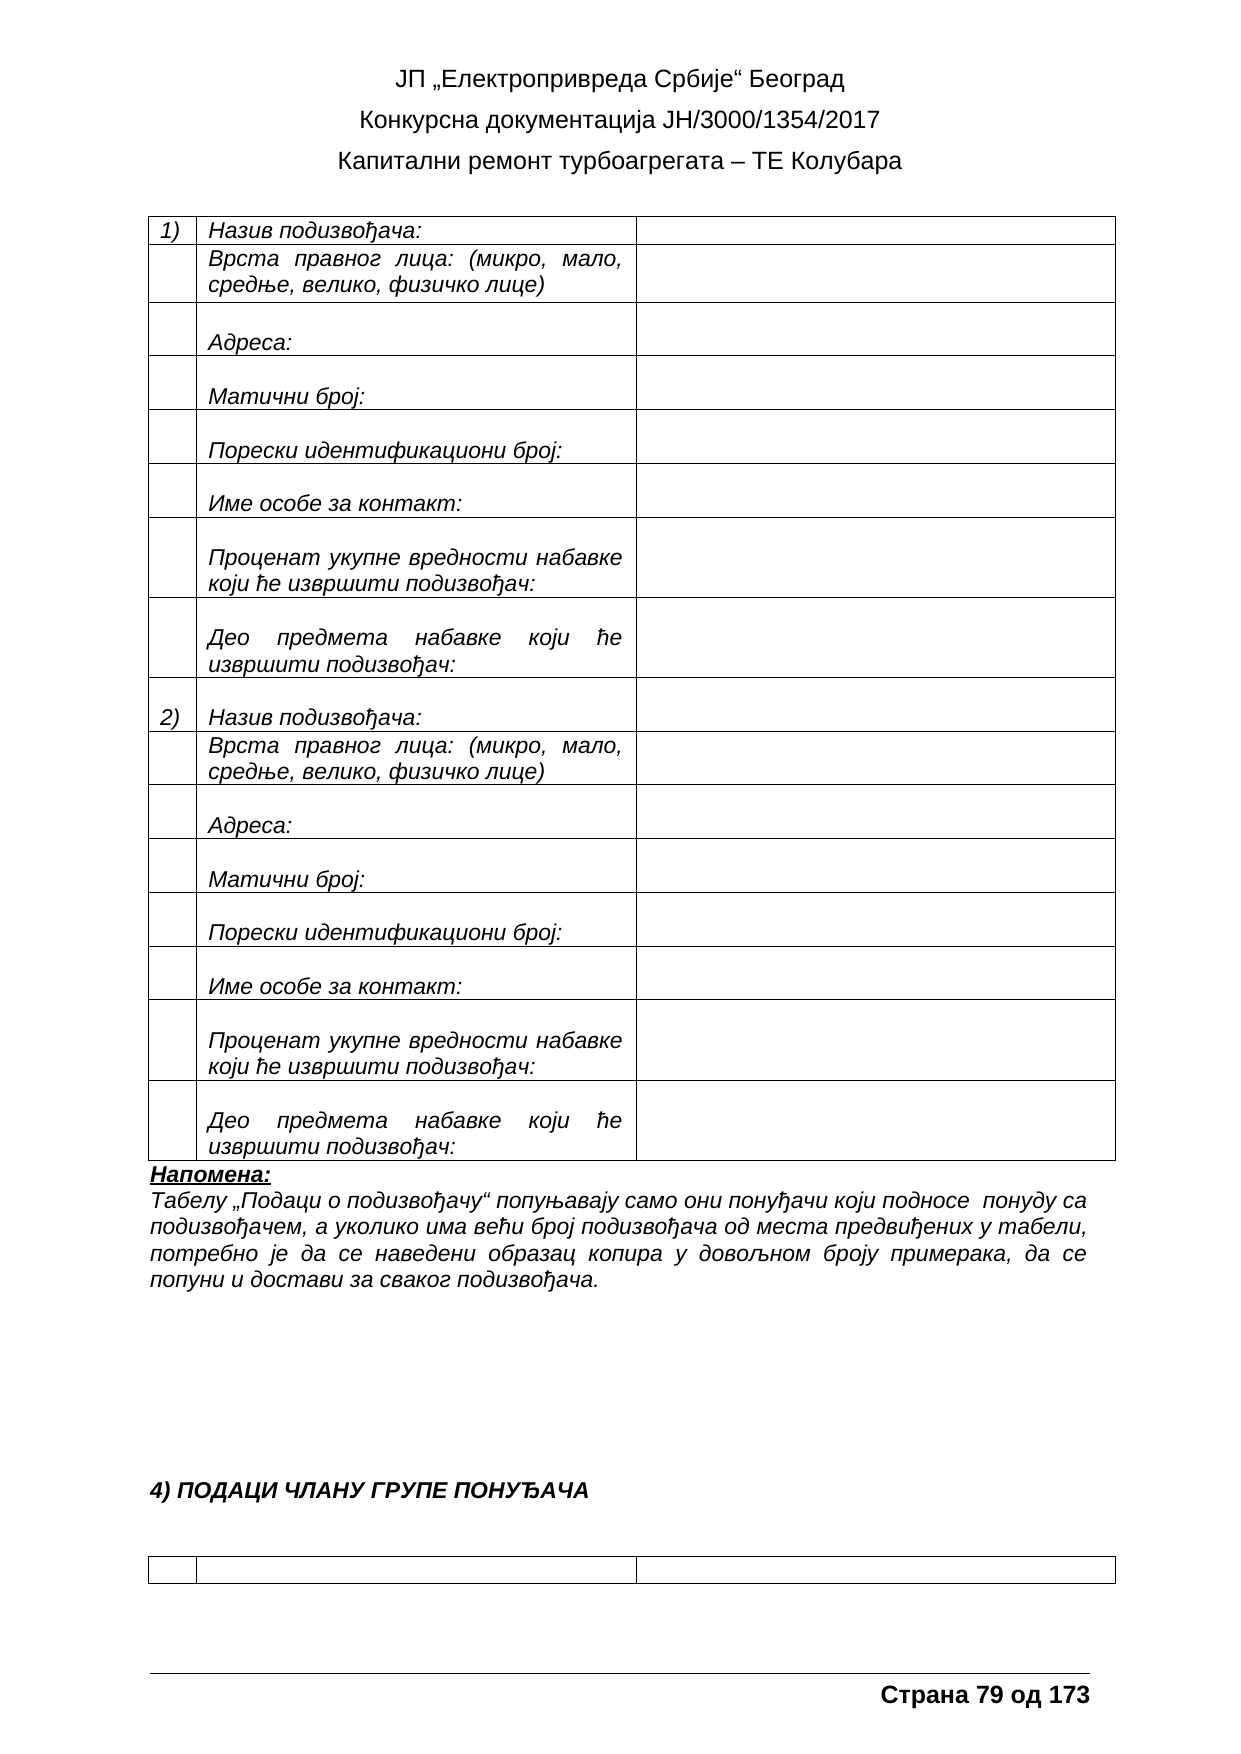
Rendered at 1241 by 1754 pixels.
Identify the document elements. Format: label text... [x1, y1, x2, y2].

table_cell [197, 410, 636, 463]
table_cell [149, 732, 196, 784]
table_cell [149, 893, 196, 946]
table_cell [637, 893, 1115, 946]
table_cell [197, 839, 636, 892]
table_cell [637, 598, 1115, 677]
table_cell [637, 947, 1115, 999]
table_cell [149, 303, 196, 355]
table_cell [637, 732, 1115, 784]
text Напомена: [150, 1161, 1090, 1187]
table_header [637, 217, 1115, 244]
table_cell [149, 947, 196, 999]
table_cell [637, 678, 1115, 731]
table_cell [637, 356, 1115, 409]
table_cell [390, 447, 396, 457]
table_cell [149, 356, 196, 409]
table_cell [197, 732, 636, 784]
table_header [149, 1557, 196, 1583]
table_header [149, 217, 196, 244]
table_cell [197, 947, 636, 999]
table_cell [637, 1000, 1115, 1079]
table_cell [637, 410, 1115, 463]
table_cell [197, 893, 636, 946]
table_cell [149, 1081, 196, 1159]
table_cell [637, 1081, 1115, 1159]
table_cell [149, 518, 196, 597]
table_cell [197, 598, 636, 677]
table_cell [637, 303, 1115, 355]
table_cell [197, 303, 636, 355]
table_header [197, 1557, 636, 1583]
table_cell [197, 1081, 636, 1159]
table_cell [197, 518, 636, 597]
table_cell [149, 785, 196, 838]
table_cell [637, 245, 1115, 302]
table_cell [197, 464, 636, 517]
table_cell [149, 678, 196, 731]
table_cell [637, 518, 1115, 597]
text 4) ПОДАЦИ ЧЛАНУ ГРУПЕ ПОНУЂАЧА [150, 1477, 1090, 1503]
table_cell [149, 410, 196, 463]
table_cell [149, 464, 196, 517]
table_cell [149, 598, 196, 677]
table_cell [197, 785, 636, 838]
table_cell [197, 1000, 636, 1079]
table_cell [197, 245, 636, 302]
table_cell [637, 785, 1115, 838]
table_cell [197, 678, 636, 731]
text Табелу „Подаци о подизвођачу“ попуњавају само они понуђачи који подносе понуду са подизвођачем, а уколико има већи број подизвођача од места предвиђених у табели, потребно је да се наведени образац копира у довољном броју примерака, да се попуни и достави за сваког подизвођача. [150, 1187, 1090, 1292]
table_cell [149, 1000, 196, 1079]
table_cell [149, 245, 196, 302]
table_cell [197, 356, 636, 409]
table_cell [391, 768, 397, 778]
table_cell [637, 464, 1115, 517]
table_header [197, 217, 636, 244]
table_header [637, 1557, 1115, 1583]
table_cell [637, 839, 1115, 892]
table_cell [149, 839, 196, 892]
